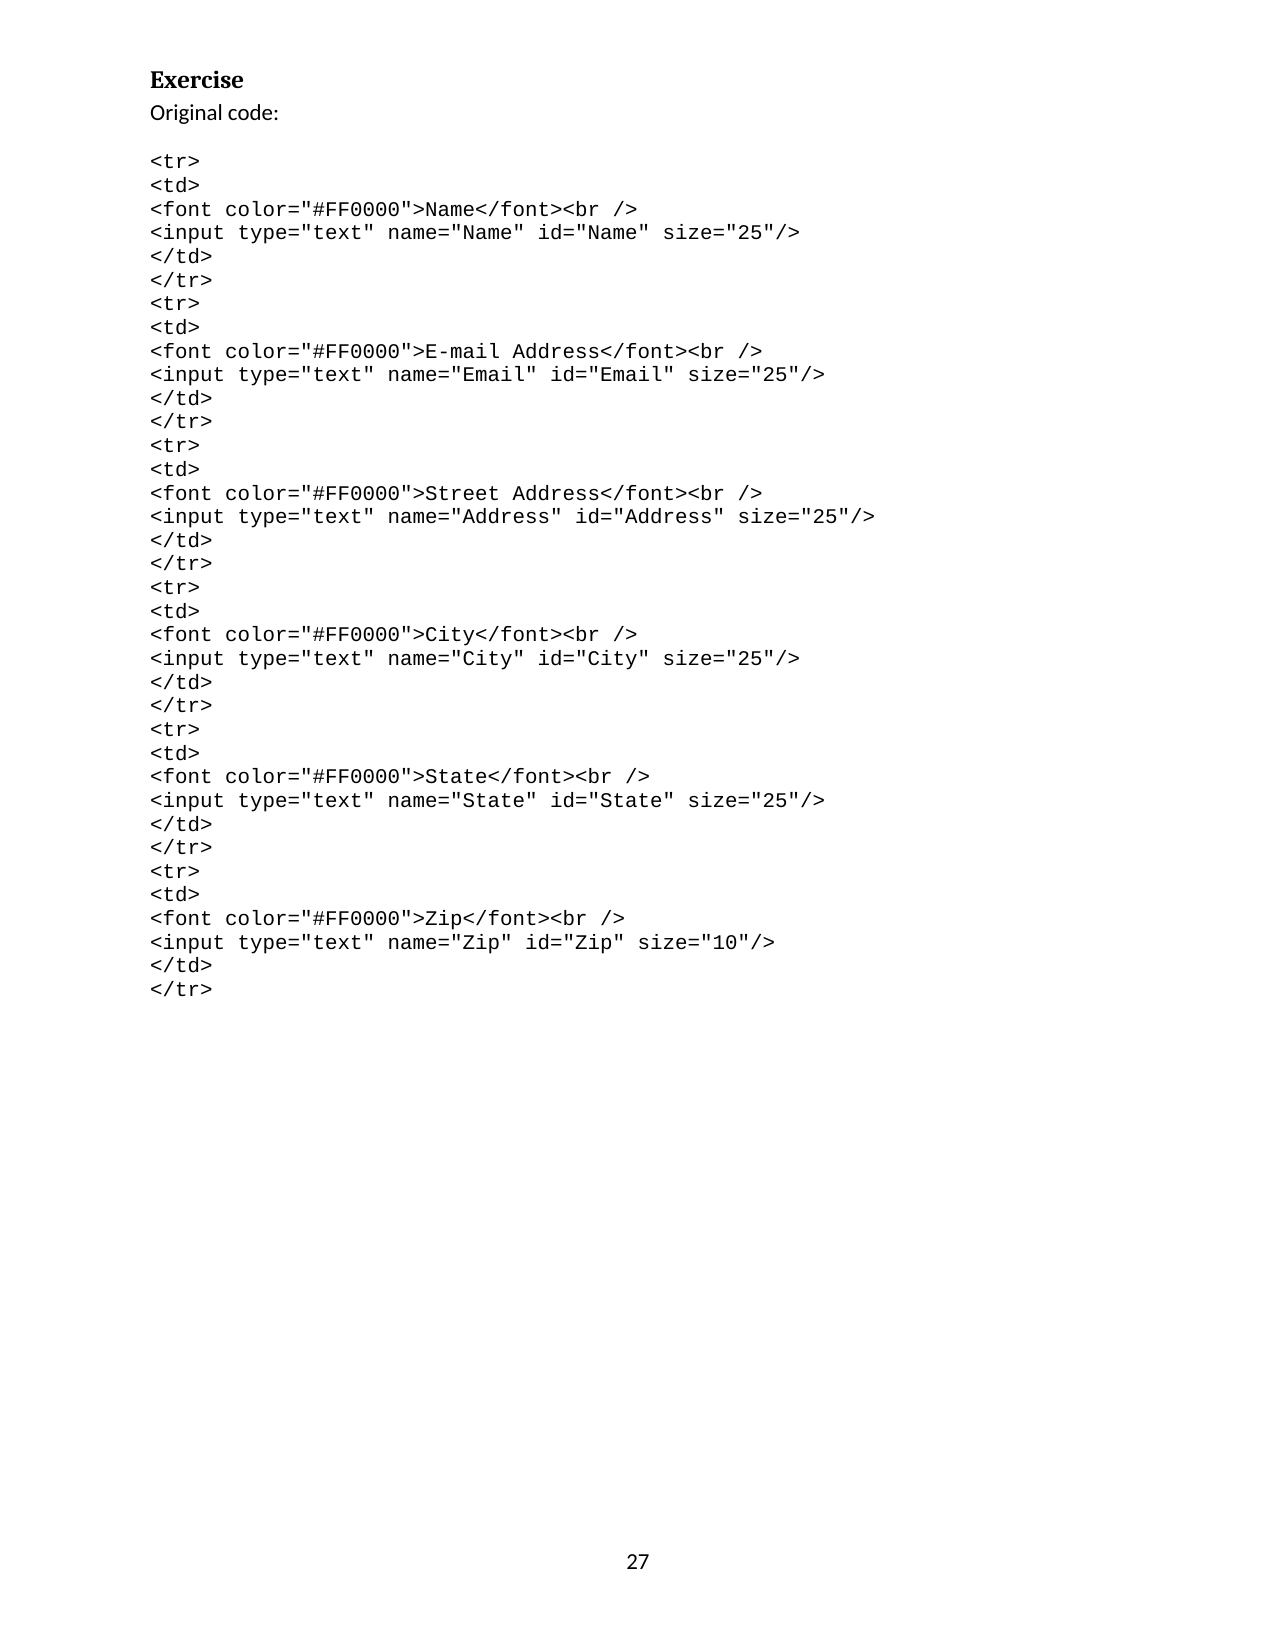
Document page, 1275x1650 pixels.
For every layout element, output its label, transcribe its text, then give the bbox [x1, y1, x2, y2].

text <input type="text" name="Email" id="Email" size="25"/> [150, 364, 1125, 388]
text <font color="#FF0000">Name</font><br /> [150, 199, 1125, 222]
text </td> [150, 955, 1125, 979]
text <tr> [150, 719, 1125, 743]
text </td> [150, 813, 1125, 837]
text <tr> [150, 577, 1125, 601]
text <tr> [150, 151, 1125, 175]
text <input type="text" name="City" id="City" size="25"/> [150, 648, 1125, 672]
text <tr> [150, 435, 1125, 459]
text </td> [150, 388, 1125, 412]
text </tr> [150, 837, 1125, 861]
text </tr> [150, 695, 1125, 719]
text <td> [150, 317, 1125, 341]
text <input type="text" name="Zip" id="Zip" size="10"/> [150, 932, 1125, 955]
text </tr> [150, 553, 1125, 577]
text <td> [150, 175, 1125, 199]
text <td> [150, 601, 1125, 624]
text <td> [150, 884, 1125, 908]
text <font color="#FF0000">Street Address</font><br /> [150, 482, 1125, 506]
text </td> [150, 530, 1125, 553]
text <tr> [150, 293, 1125, 317]
text <font color="#FF0000">State</font><br /> [150, 766, 1125, 790]
text <input type="text" name="Address" id="Address" size="25"/> [150, 506, 1125, 530]
text <input type="text" name="Name" id="Name" size="25"/> [150, 222, 1125, 246]
text <td> [150, 743, 1125, 766]
text </tr> [150, 270, 1125, 293]
text <tr> [150, 861, 1125, 884]
text </td> [150, 246, 1125, 270]
text <font color="#FF0000">Zip</font><br /> [150, 908, 1125, 932]
text <font color="#FF0000">E-mail Address</font><br /> [150, 341, 1125, 364]
text <input type="text" name="State" id="State" size="25"/> [150, 790, 1125, 813]
text <font color="#FF0000">City</font><br /> [150, 624, 1125, 648]
subtitle Exercise [150, 66, 1125, 95]
text </tr> [150, 412, 1125, 435]
text <td> [150, 459, 1125, 482]
text Original code: [150, 98, 1125, 126]
text </tr> [150, 979, 1125, 1003]
text </td> [150, 672, 1125, 695]
